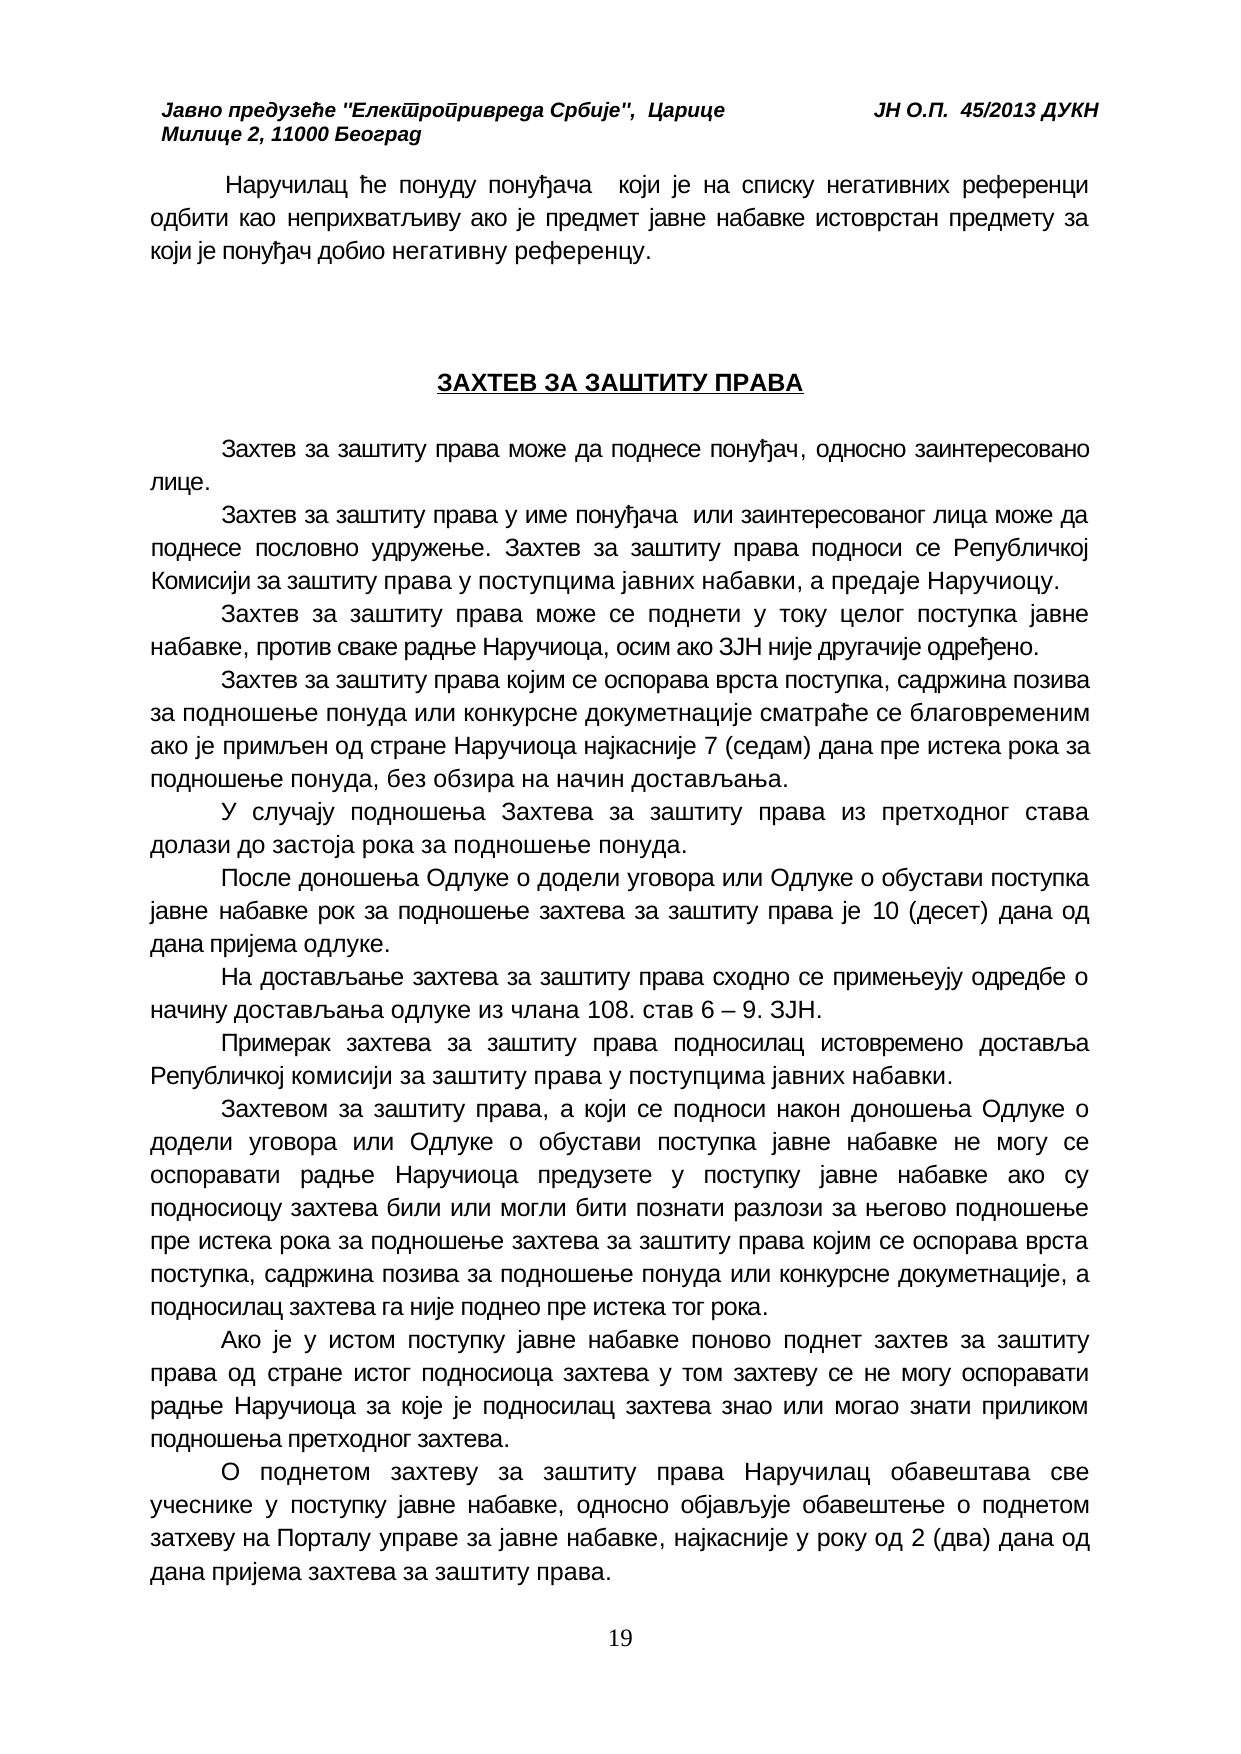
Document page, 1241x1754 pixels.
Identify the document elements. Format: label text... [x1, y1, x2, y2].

text ЗАХТЕВ ЗА ЗАШТИТУ ПРАВА [150, 368, 1090, 396]
text Захтев за заштиту права може да поднесе понуђач, односно заинтересовано лице. [150, 434, 1090, 496]
text На достављање захтева за заштиту права сходно се примењеују одредбе о начину достављања одлуке из члана 108. став 6 – 9. ЗЈН. [150, 962, 1090, 1024]
text Захтев за заштиту права може се поднети у току целог поступка јавне набавке, против сваке радње Наручиоца, осим ако ЗЈН није другачије одређено. [150, 599, 1090, 661]
text Захтев за заштиту права у име понуђача или заинтересованог лица може да поднесе пословно удружење. Захтев за заштиту права подноси се Републичкој Комисији за заштиту права у поступцима јавних набавки, а предаје Наручиоцу. [151, 500, 1090, 594]
text Захтев за заштиту права којим се оспорава врста поступка, садржина позива за подношење понуда или конкурсне докуметнације сматраће се благовременим ако је примљен од стране Наручиоца најкасније 7 (седам) дана пре истека рока за подношење понуда, без обзира на начин достављања. [150, 665, 1090, 793]
text После доношења Одлуке о додели уговора или Одлуке о обустави поступка јавне набавке рок за подношење захтева за заштиту права је 10 (десет) дана од дана пријема одлуке. [150, 863, 1090, 958]
text Ако је у истом поступку јавне набавке поново поднет захтев за заштиту права од стране истог подносиоца захтева у том захтеву се не могу оспоравати радње Наручиоца за које је подносилац захтева знао или могао знати приликом подношења претходног захтева. [150, 1325, 1090, 1453]
text У случају подношења Захтева за заштиту права из претходног става долази до застоја рока за подношење понуда. [150, 797, 1089, 859]
text О поднетом захтеву за заштиту права Наручилац обавештава све учеснике у поступку јавне набавке, односно објављује обавештење о поднетом затхеву на Порталу управе за јавне набавке, најкасније у року од 2 (два) дана од дана пријема захтева за заштиту права. [150, 1457, 1090, 1585]
text Примерак захтева за заштиту права подносилац истовремено доставља Републичкој комисији за заштиту права у поступцима јавних набавки. [150, 1028, 1090, 1090]
text Захтевом за заштиту права, а који се подноси након доношења Одлуке о додели уговора или Одлуке о обустави поступка јавне набавке не могу се оспоравати радње Наручиоца предузете у поступку јавне набавке ако су подносиоцу захтева били или могли бити познати разлози за његово подношење пре истека рока за подношење захтева за заштиту права којим се оспорава врста поступка, садржина позива за подношење понуда или конкурсне докуметнације, а подносилац захтева га није поднео пре истека тог рока. [150, 1094, 1090, 1321]
text Наручилац ће понуду понуђача који је на списку негативних референци одбити као неприхватљиву ако је предмет јавне набавке истоврстан предмету за који је понуђач добио негативну референцу. [150, 169, 1090, 264]
